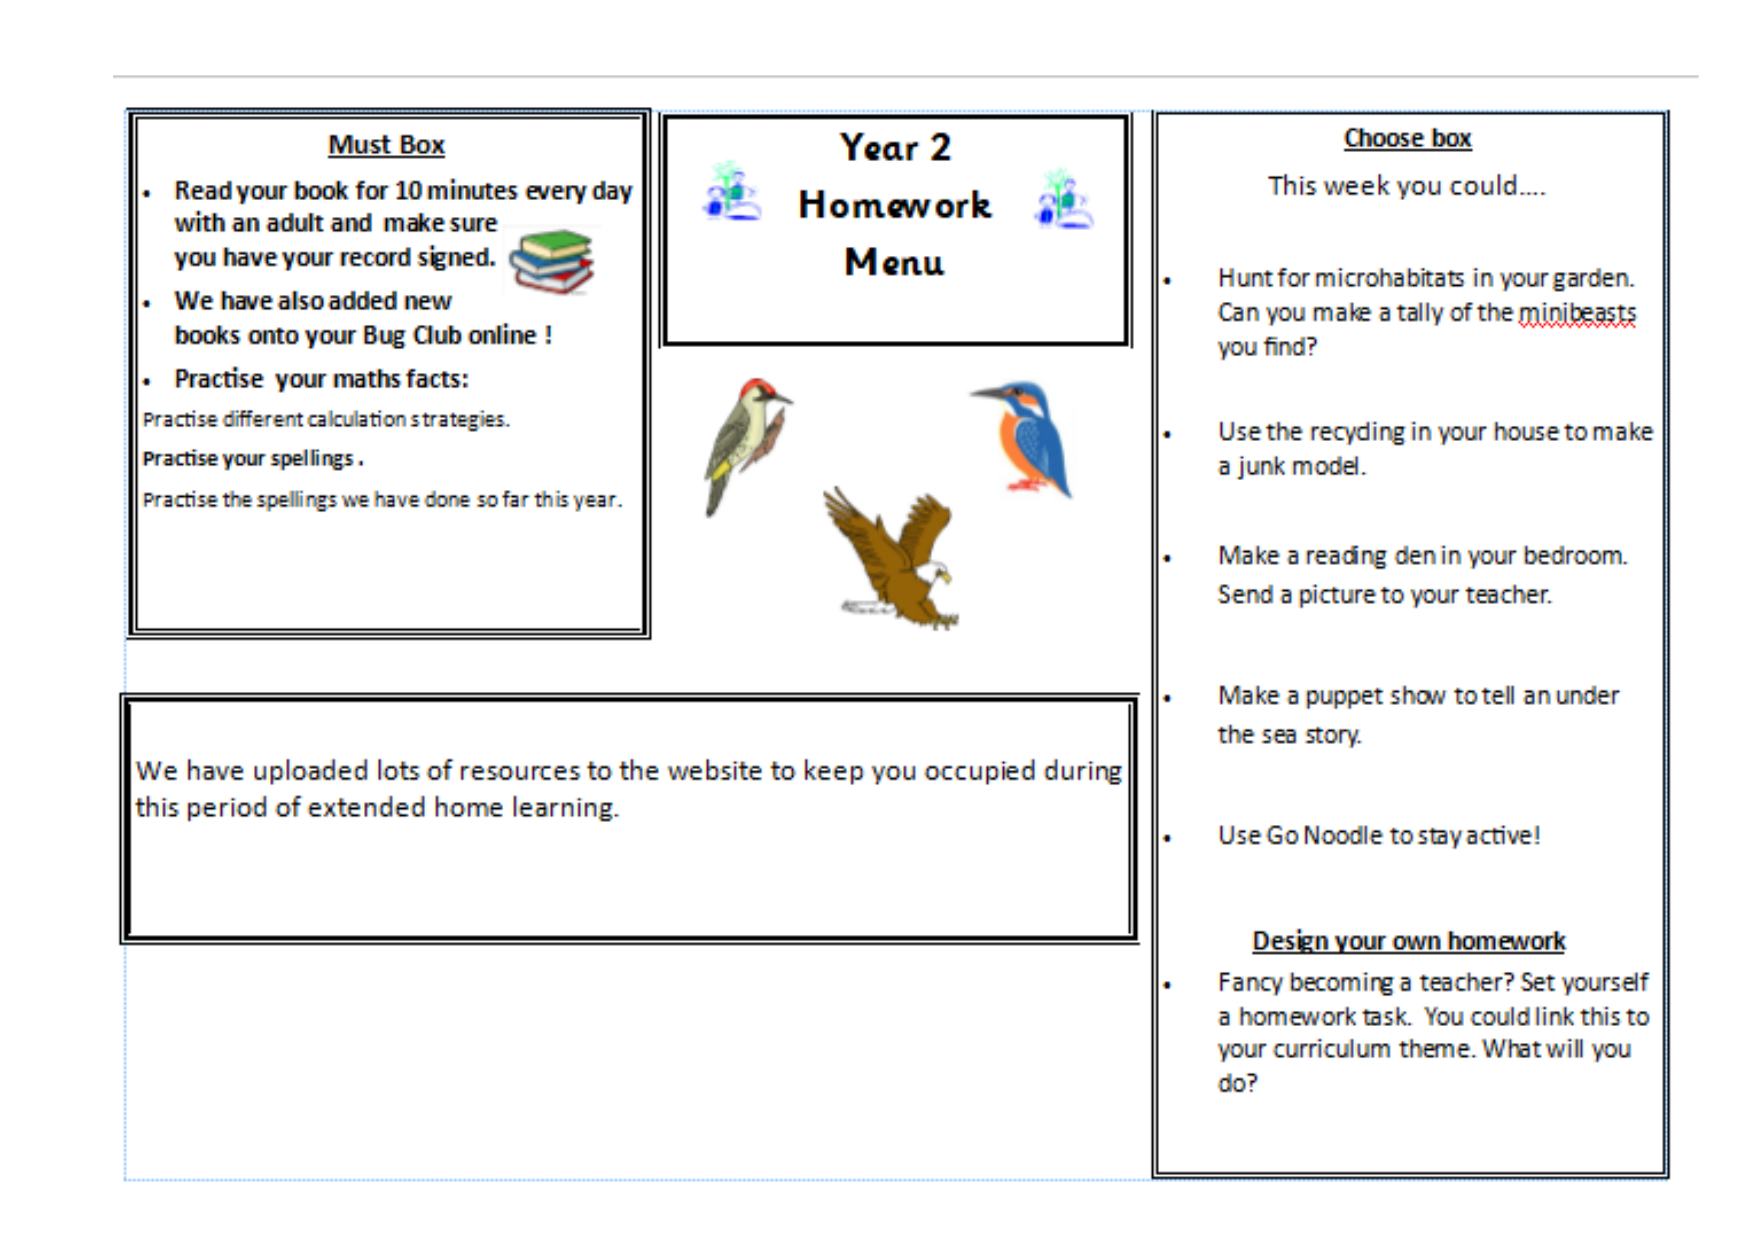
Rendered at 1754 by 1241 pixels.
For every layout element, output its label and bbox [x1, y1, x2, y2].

picture [113, 75, 1699, 1215]
